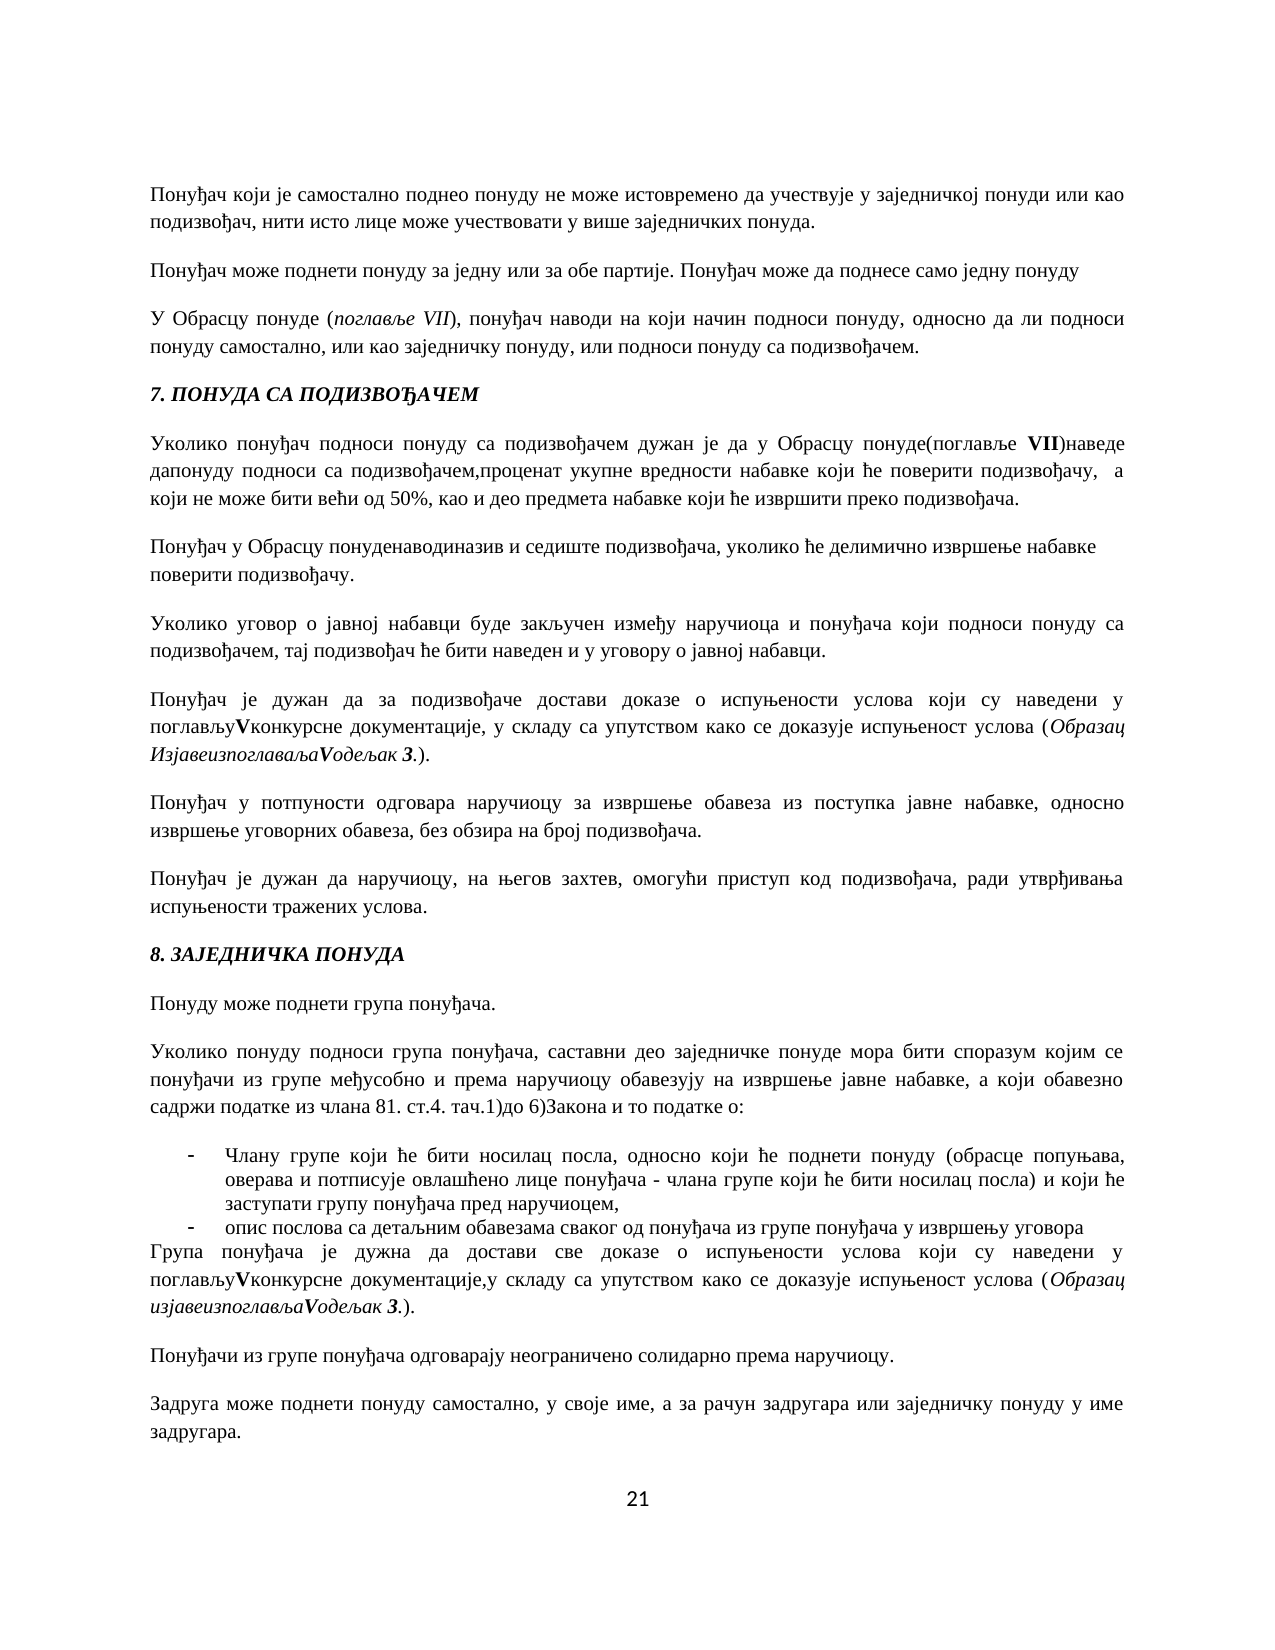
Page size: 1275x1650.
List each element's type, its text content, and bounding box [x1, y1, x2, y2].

text Уколико уговор о јавној набавци буде закључен између наручиоца и понуђача који подноси понуду са подизвођачем, тај подизвођач ће бити наведен и у уговору о јавној набавци. [150, 611, 1125, 662]
text Уколико понуђач подноси понуду са подизвођачем дужан је да у Обрасцу понуде(поглавље VII)наведе дапонуду подноси са подизвођачем,проценат укупне вредности набавке који ће поверити подизвођачу, а који не може бити већи од 50%, као и део предмета набавке који ће извршити преко подизвођача. [150, 431, 1125, 510]
text Уколико понуду подноси група понуђача, саставни део заједничке понуде мора бити споразум којим се понуђачи из групе међусобно и према наручиоцу обавезују на извршење јавне набавке, а који обавезно садржи податке из члана 81. ст.4. тач.1)до 6)Закона и то податке о: [150, 1039, 1125, 1118]
list опис послова са детаљним обавезама сваког од понуђача из групе понуђача у извршењу уговора [187, 1215, 1125, 1239]
text Понуду може поднети група понуђача. [150, 991, 1125, 1015]
text Понуђач може поднети понуду за једну или за обе партије. Понуђач може да поднесе само једну понуду [150, 258, 1125, 282]
text Понуђачи из групе понуђача одговарају неограничено солидарно према наручиоцу. [150, 1343, 1125, 1367]
text Задруга може поднети понуду самостално, у своје име, а за рачун задругара или заједничку понуду у име задругара. [150, 1391, 1125, 1443]
text Група понуђача је дужна да достави све доказе о испуњености услова који су наведени у поглављуVконкурсне документације,у складу са упутством како се доказује испуњеност услова (Образац изјавеизпоглављаVодељак 3.). [150, 1239, 1125, 1318]
text Понуђач у потпуности одговара наручиоцу за извршење обавеза из поступка јавне набавке, односно извршење уговорних обавеза, без обзира на број подизвођача. [150, 790, 1125, 842]
text Понуђач у Обрасцу понуденаводиназив и седиште подизвођача, уколико ће делимично извршење набавке поверити подизвођачу. [150, 534, 1125, 586]
text Понуђач је дужан да за подизвођаче достави доказе о испуњености услова који су наведени у поглављуVконкурсне документације, у складу са упутством како се доказује испуњеност услова (Образац ИзјавеизпоглаваљаVодељак 3.). [150, 687, 1125, 766]
text 8. ЗАЈЕДНИЧКА ПОНУДА [150, 942, 1125, 966]
text Понуђач који је самостално поднео понуду не може истовремено да учествује у заједничкој понуди или као подизвођач, нити исто лице може учествовати у више заједничких понуда. [150, 182, 1125, 233]
text Понуђач је дужан да наручиоцу, на његов захтев, омогући приступ код подизвођача, ради утврђивања испуњености тражених услова. [150, 866, 1125, 918]
text 7. ПОНУДА СА ПОДИЗВОЂАЧЕМ [150, 382, 1125, 406]
list Члану групе који ће бити носилац посла, односно који ће поднети понуду (обрасце попуњава, оверава и потписује овлашћено лице понуђача - члана групе који ће бити носилац посла) и који ће заступати групу понуђача пред наручиоцем, [187, 1143, 1125, 1215]
text У Обрасцу понуде (поглавље VII), понуђач наводи на који начин подноси понуду, односно да ли подноси понуду самостално, или као заједничку понуду, или подноси понуду са подизвођачем. [150, 306, 1125, 358]
